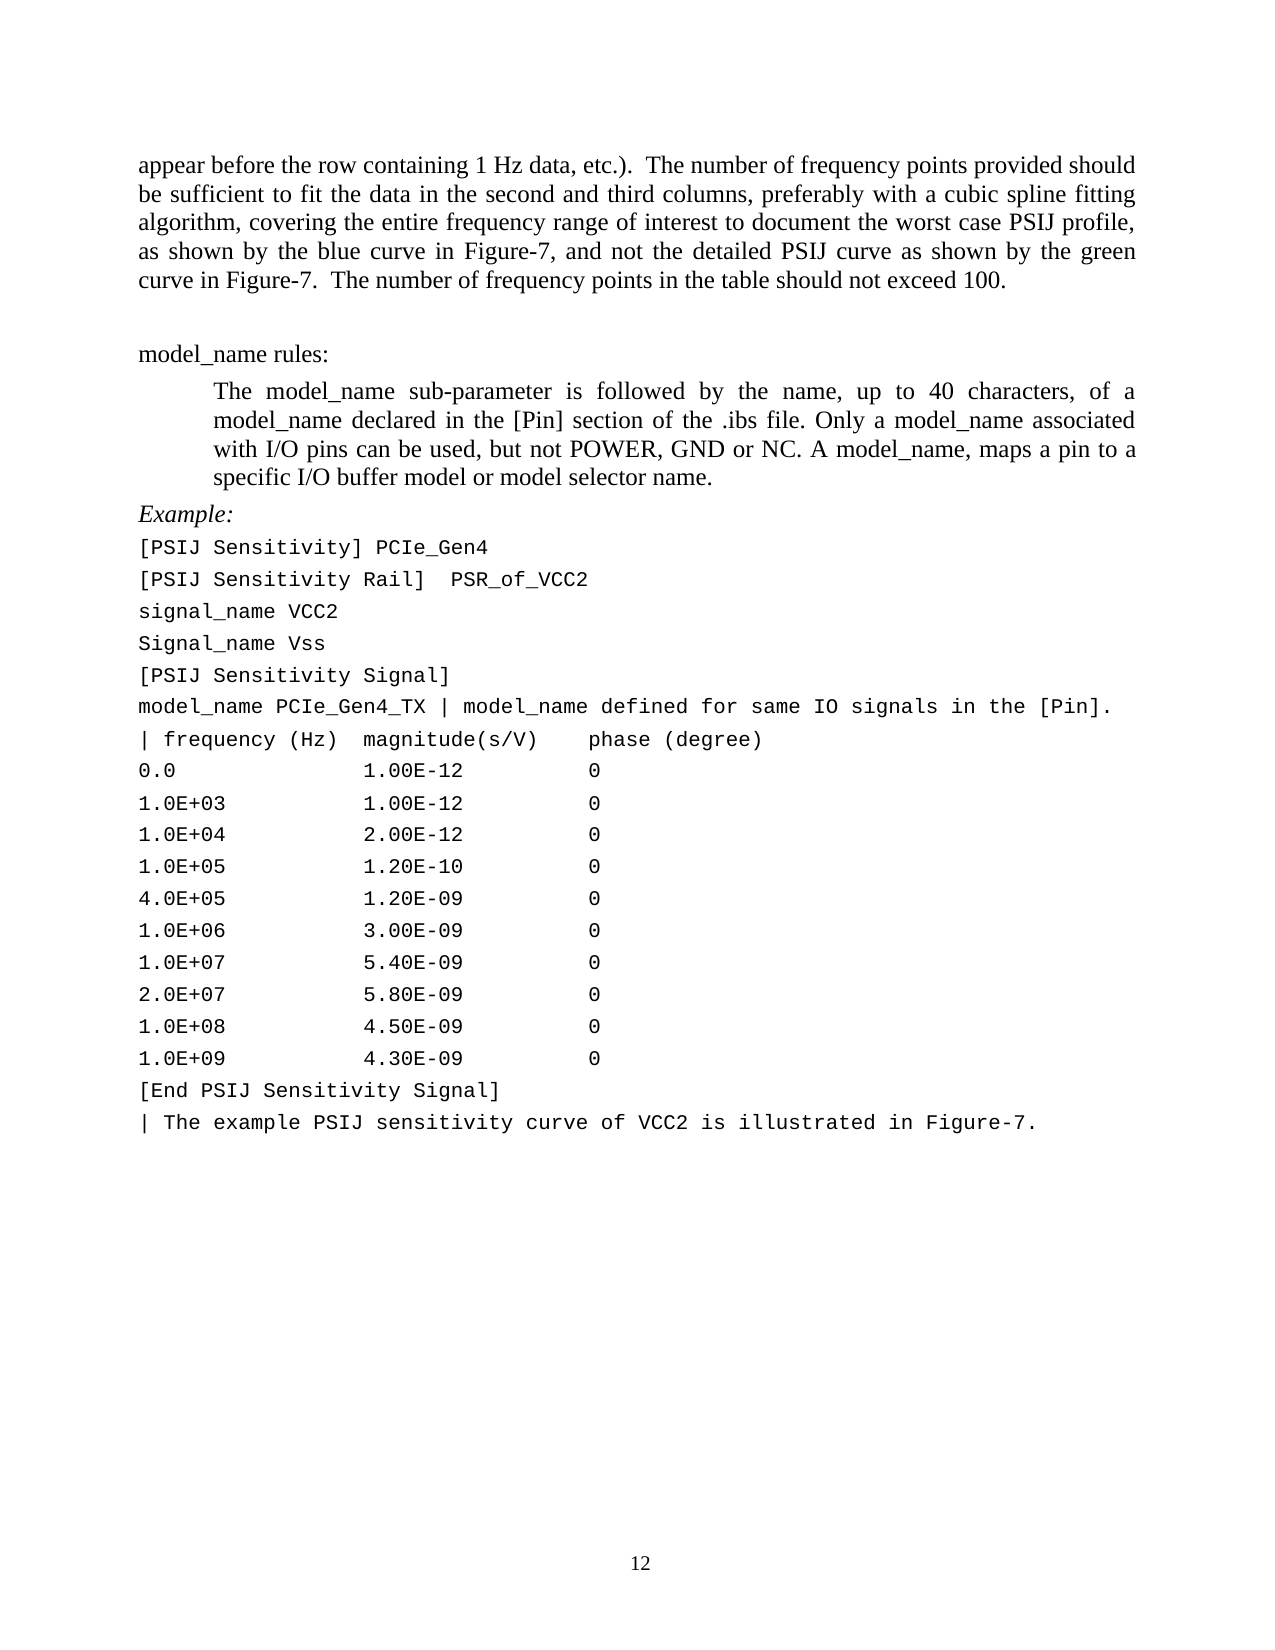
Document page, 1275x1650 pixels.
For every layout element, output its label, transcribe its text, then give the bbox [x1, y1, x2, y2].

text model_name PCIe_Gen4_TX | model_name defined for same IO signals in the [Pin]. [138, 697, 1137, 720]
text | frequency (Hz) magnitude(s/V) phase (degree) [138, 728, 1137, 752]
text model_name rules: [138, 339, 1137, 368]
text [138, 150, 1137, 294]
text [PSIJ Sensitivity] PCIe_Gen4 [138, 537, 1137, 560]
text signal_name VCC2 [138, 601, 1137, 624]
text The model_name sub-parameter is followed by the name, up to 40 characters, of a model_name declared in the [Pin] section of the .ibs file. Only a model_name associated with I/O pins can be used, but not POWER, GND or NC. A model_name, maps a pin to a specific I/O buffer model or model selector name. [213, 376, 1137, 491]
text 1.0E+04 2.00E-12 0 [138, 824, 1137, 848]
text Example: [138, 499, 1137, 528]
text [PSIJ Sensitivity Rail] PSR_of_VCC2 [138, 569, 1137, 592]
text 0.0 1.00E-12 0 [138, 761, 1137, 784]
text 1.0E+03 1.00E-12 0 [138, 792, 1137, 816]
text 1.0E+09 4.30E-09 0 [138, 1048, 1137, 1072]
text [PSIJ Sensitivity Signal] [138, 664, 1137, 688]
text [End PSIJ Sensitivity Signal] [138, 1080, 1137, 1104]
text | The example PSIJ sensitivity curve of VCC2 is illustrated in Figure-7. [138, 1112, 1137, 1136]
text 1.0E+08 4.50E-09 0 [138, 1016, 1137, 1040]
text 2.0E+07 5.80E-09 0 [138, 984, 1137, 1008]
text 1.0E+05 1.20E-10 0 [138, 856, 1137, 880]
text 4.0E+05 1.20E-09 0 [138, 888, 1137, 912]
text 1.0E+06 3.00E-09 0 [138, 920, 1137, 944]
text 1.0E+07 5.40E-09 0 [138, 952, 1137, 976]
text Signal_name Vss [138, 633, 1137, 656]
